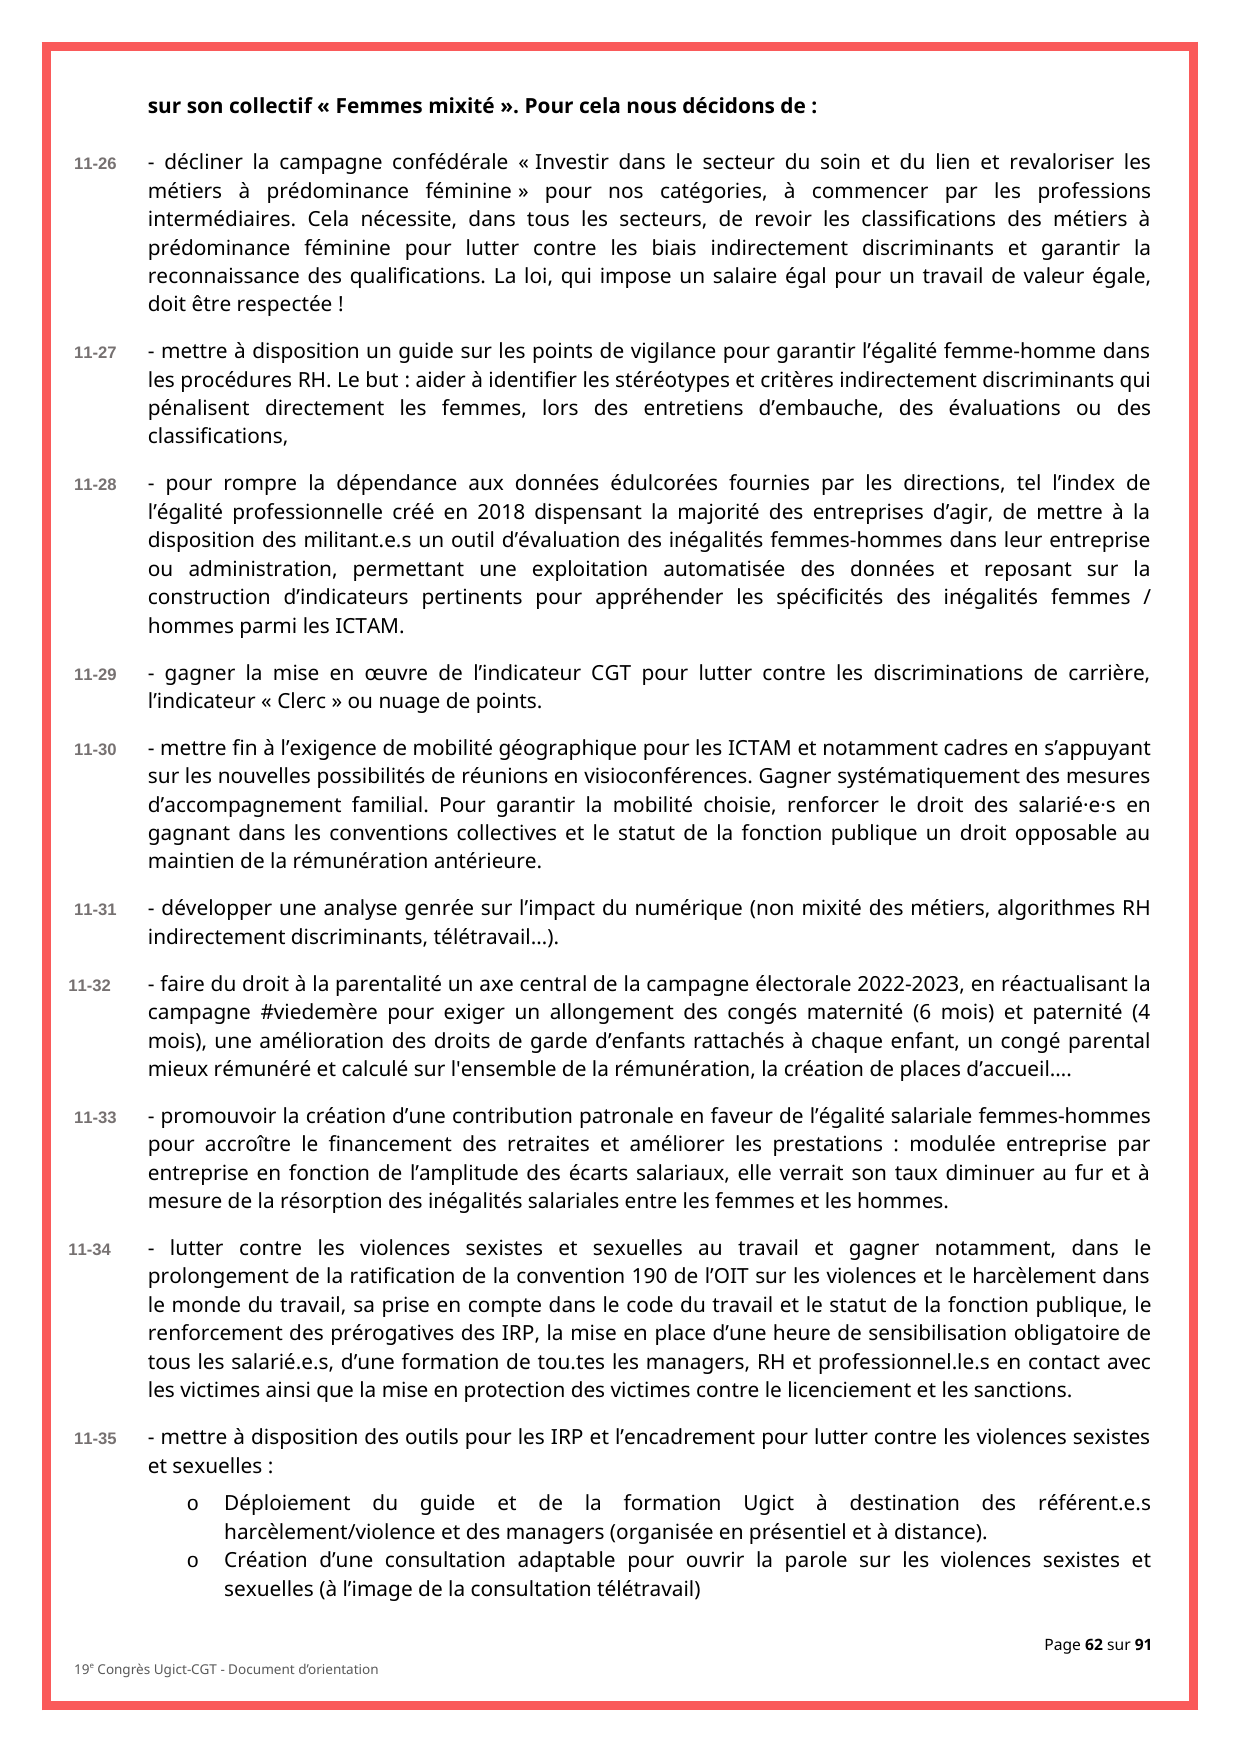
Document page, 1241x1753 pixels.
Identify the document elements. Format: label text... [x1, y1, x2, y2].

list - pour rompre la dépendance aux données édulcorées fournies par les directions, tel l’index de l’égalité professionnelle créé en 2018 dispensant la majorité des entreprises d’agir, de mettre à la disposition des militant.e.s un outil d’évaluation des inégalités femmes-hommes dans leur entreprise ou administration, permettant une exploitation automatisée des données et reposant sur la construction d’indicateurs pertinents pour appréhender les spécificités des inégalités femmes / hommes parmi les ICTAM. [74, 468, 1152, 639]
list - décliner la campagne confédérale « Investir dans le secteur du soin et du lien et revaloriser les métiers à prédominance féminine » pour nos catégories, à commencer par les professions intermédiaires. Cela nécessite, dans tous les secteurs, de revoir les classifications des métiers à prédominance féminine pour lutter contre les biais indirectement discriminants et garantir la reconnaissance des qualifications. La loi, qui impose un salaire égal pour un travail de valeur égale, doit être respectée ! [74, 147, 1152, 318]
list - mettre fin à l’exigence de mobilité géographique pour les ICTAM et notamment cadres en s’appuyant sur les nouvelles possibilités de réunions en visioconférences. Gagner systématiquement des mesures d’accompagnement familial. Pour garantir la mobilité choisie, renforcer le droit des salarié·e·s en gagnant dans les conventions collectives et le statut de la fonction publique un droit opposable au maintien de la rémunération antérieure. [74, 733, 1152, 875]
list - lutter contre les violences sexistes et sexuelles au travail et gagner notamment, dans le prolongement de la ratification de la convention 190 de l’OIT sur les violences et le harcèlement dans le monde du travail, sa prise en compte dans le code du travail et le statut de la fonction publique, le renforcement des prérogatives des IRP, la mise en place d’une heure de sensibilisation obligatoire de tous les salarié.e.s, d’une formation de tou.tes les managers, RH et professionnel.le.s en contact avec les victimes ainsi que la mise en protection des victimes contre le licenciement et les sanctions. [68, 1233, 1152, 1404]
list Création d’une consultation adaptable pour ouvrir la parole sur les violences sexistes et sexuelles (à l’image de la consultation télétravail) [186, 1545, 1152, 1602]
list - mettre à disposition des outils pour les IRP et l’encadrement pour lutter contre les violences sexistes et sexuelles : [74, 1422, 1152, 1479]
list - gagner la mise en œuvre de l’indicateur CGT pour lutter contre les discriminations de carrière, l’indicateur « Clerc » ou nuage de points. [74, 658, 1152, 714]
list - faire du droit à la parentalité un axe central de la campagne électorale 2022-2023, en réactualisant la campagne #viedemère pour exiger un allongement des congés maternité (6 mois) et paternité (4 mois), une amélioration des droits de garde d’enfants rattachés à chaque enfant, un congé parental mieux rémunéré et calculé sur l'ensemble de la rémunération, la création de places d’accueil…. [68, 969, 1152, 1083]
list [74, 91, 1152, 119]
list - développer une analyse genrée sur l’impact du numérique (non mixité des métiers, algorithmes RH indirectement discriminants, télétravail…). [74, 893, 1152, 950]
list Déploiement du guide et de la formation Ugict à destination des référent.e.s harcèlement/violence et des managers (organisée en présentiel et à distance). [186, 1488, 1152, 1545]
list - mettre à disposition un guide sur les points de vigilance pour garantir l’égalité femme-homme dans les procédures RH. Le but : aider à identifier les stéréotypes et critères indirectement discriminants qui pénalisent directement les femmes, lors des entretiens d’embauche, des évaluations ou des classifications, [74, 336, 1152, 450]
list - promouvoir la création d’une contribution patronale en faveur de l’égalité salariale femmes-hommes pour accroître le financement des retraites et améliorer les prestations : modulée entreprise par entreprise en fonction de l’amplitude des écarts salariaux, elle verrait son taux diminuer au fur et à mesure de la résorption des inégalités salariales entre les femmes et les hommes. [74, 1101, 1152, 1215]
